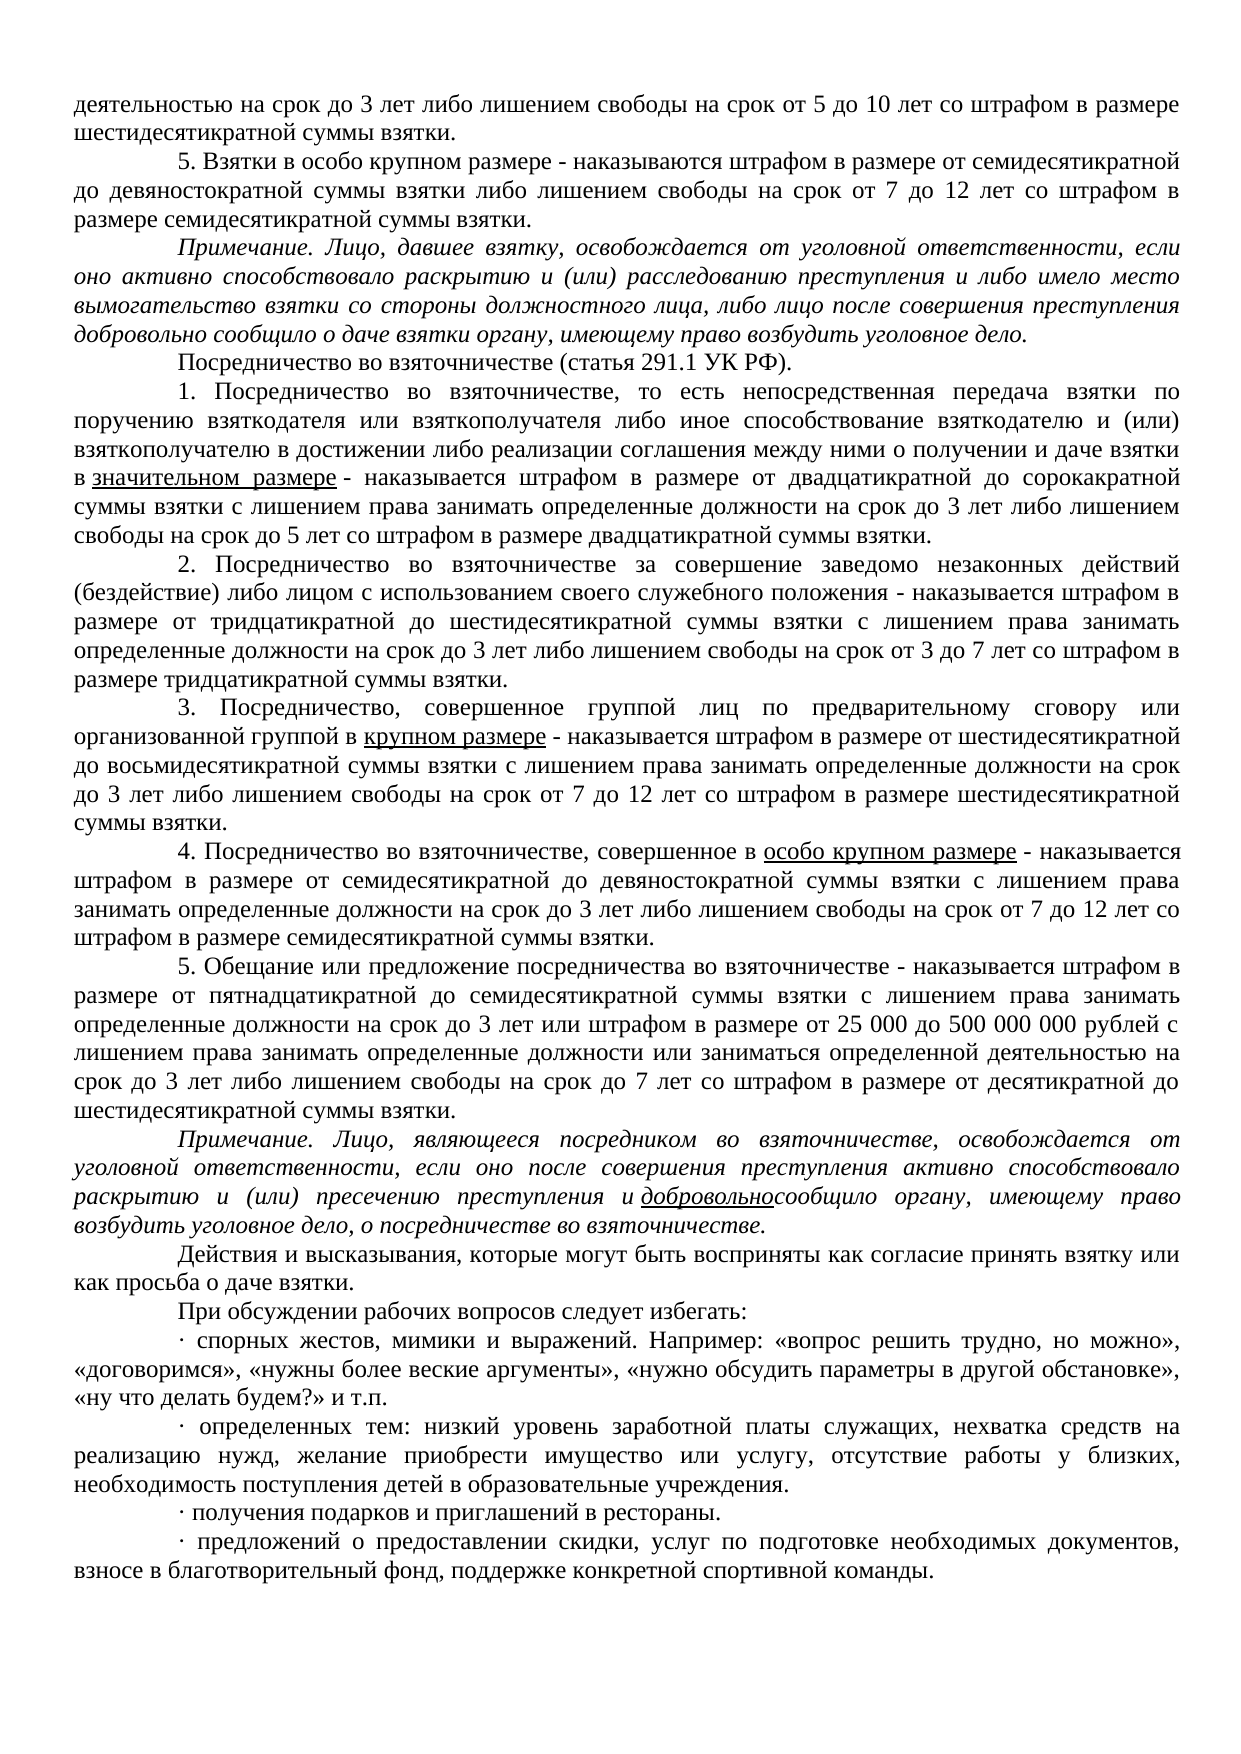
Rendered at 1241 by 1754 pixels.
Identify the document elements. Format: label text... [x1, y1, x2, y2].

text Посредничество во взяточничестве (статья 291.1 УК РФ). [74, 347, 1181, 376]
text · предложений о предоставлении скидки, услуг по подготовке необходимых документов, взносе в благотворительный фонд, поддержке конкретной спортивной команды. [74, 1526, 1181, 1584]
text · определенных тем: низкий уровень заработной платы служащих, нехватка средств на реализацию нужд, желание приобрести имущество или услугу, отсутствие работы у близких, необходимость поступления детей в образовательные учреждения. [74, 1411, 1181, 1497]
text 1. Посредничество во взяточничестве, то есть непосредственная передача взятки по поручению взяткодателя или взяткополучателя либо иное способствование взяткодателю и (или) взяткополучателю в достижении либо реализации соглашения между ними о получении и даче взятки в значительном размере - наказывается штрафом в размере от двадцатикратной до сорокакратной суммы взятки с лишением права занимать определенные должности на срок до 3 лет либо лишением свободы на срок до 5 лет со штрафом в размере двадцатикратной суммы взятки. [74, 376, 1181, 549]
text Действия и высказывания, которые могут быть восприняты как согласие принять взятку или как просьба о даче взятки. [74, 1239, 1181, 1296]
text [74, 89, 1181, 146]
text · получения подарков и приглашений в рестораны. [74, 1497, 1181, 1526]
text 2. Посредничество во взяточничестве за совершение заведомо незаконных действий (бездействие) либо лицом с использованием своего служебного положения - наказывается штрафом в размере от тридцатикратной до шестидесятикратной суммы взятки с лишением права занимать определенные должности на срок до 3 лет либо лишением свободы на срок от 3 до 7 лет со штрафом в размере тридцатикратной суммы взятки. [74, 549, 1181, 692]
text Примечание. Лицо, являющееся посредником во взяточничестве, освобождается от уголовной ответственности, если оно после совершения преступления активно способствовало раскрытию и (или) пресечению преступления и добровольносообщило органу, имеющему право возбудить уголовное дело, о посредничестве во взяточничестве. [74, 1124, 1181, 1239]
text 3. Посредничество, совершенное группой лиц по предварительному сговору или организованной группой в крупном размере - наказывается штрафом в размере от шестидесятикратной до восьмидесятикратной суммы взятки с лишением права занимать определенные должности на срок до 3 лет либо лишением свободы на срок от 7 до 12 лет со штрафом в размере шестидесятикратной суммы взятки. [74, 692, 1181, 836]
text Примечание. Лицо, давшее взятку, освобождается от уголовной ответственности, если оно активно способствовало раскрытию и (или) расследованию преступления и либо имело место вымогательство взятки со стороны должностного лица, либо лицо после совершения преступления добровольно сообщило о даче взятки органу, имеющему право возбудить уголовное дело. [74, 232, 1181, 347]
text 5. Обещание или предложение посредничества во взяточничестве - наказывается штрафом в размере от пятнадцатикратной до семидесятикратной суммы взятки с лишением права занимать определенные должности на срок до 3 лет или штрафом в размере от 25 000 до 500 000 000 рублей с лишением права занимать определенные должности или заниматься определенной деятельностью на срок до 3 лет либо лишением свободы на срок до 7 лет со штрафом в размере от десятикратной до шестидесятикратной суммы взятки. [74, 951, 1181, 1124]
text 4. Посредничество во взяточничестве, совершенное в особо крупном размере - наказывается штрафом в размере от семидесятикратной до девяностократной суммы взятки с лишением права занимать определенные должности на срок до 3 лет либо лишением свободы на срок от 7 до 12 лет со штрафом в размере семидесятикратной суммы взятки. [74, 836, 1181, 951]
text · спорных жестов, мимики и выражений. Например: «вопрос решить трудно, но можно», «договоримся», «нужны более веские аргументы», «нужно обсудить параметры в другой обстановке», «ну что делать будем?» и т.п. [74, 1325, 1181, 1411]
text При обсуждении рабочих вопросов следует избегать: [74, 1296, 1181, 1325]
text 5. Взятки в особо крупном размере - наказываются штрафом в размере от семидесятикратной до девяностократной суммы взятки либо лишением свободы на срок от 7 до 12 лет со штрафом в размере семидесятикратной суммы взятки. [74, 146, 1181, 232]
